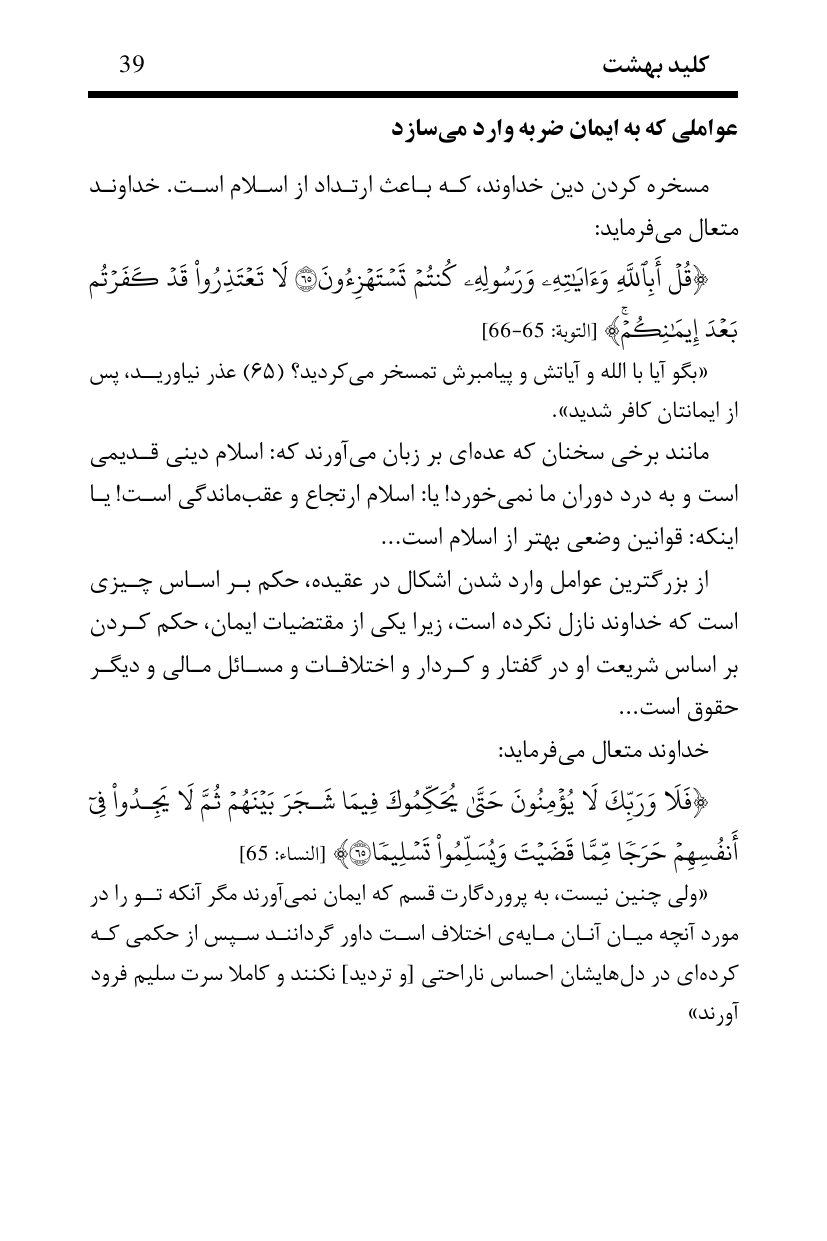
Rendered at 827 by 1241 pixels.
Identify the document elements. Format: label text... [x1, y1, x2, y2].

text «ولی چنین نیست، به پروردگارت قسم که ایمان نمی‌آورند مگر آنکه تو را در مورد آنچه میان آنان مایه‌ی اختلاف است داور گردانند سپس از حکمی که کرده‌ای در دل‌هایشان احساس ناراحتی [و تردید] نکنند و کاملا سرت سلیم فرود آورند» [89, 877, 738, 1036]
text «بگو آیا با الله و آیاتش و پیامبرش تمسخر می‌کردید؟ (۶۵) عذر نیاورید، پس از ایمانتان کافر شدید». [89, 355, 738, 434]
text ﴿فَلَا وَرَبِّكَ لَا يُؤۡمِنُونَ حَتَّىٰ يُحَكِّمُوكَ فِيمَا شَجَرَ بَيۡنَهُمۡ ثُمَّ لَا يَجِدُواْ فِيٓ أَنفُسِهِمۡ حَرَجٗا مِّمَّا قَضَيۡتَ وَيُسَلِّمُواْ تَسۡلِيمٗا٦٥﴾ [النساء: 65] [89, 775, 738, 877]
text ﴿قُلۡ أَبِٱللَّهِ وَءَايَٰتِهِۦ وَرَسُولِهِۦ كُنتُمۡ تَسۡتَهۡزِءُونَ٦٥ لَا تَعۡتَذِرُواْ قَدۡ كَفَرۡتُم بَعۡدَ إِيمَٰنِكُمۡۚ﴾ [التوبة: 65-66] [89, 252, 738, 355]
text خداوند متعال می‌فرماید: [89, 732, 738, 775]
text مانند برخی سخنان که عده‌ای بر زبان می‌آورند که: اسلام دینی قدیمی است و به درد دوران ما نمی‌خورد! یا: اسلام ارتجاع و عقب‌ماندگی است! یا اینکه: قوانین وضعی بهتر از اسلام است... [89, 434, 738, 562]
text عواملی که به ایمان ضربه وارد می‌سازد [89, 109, 738, 148]
text از بزرگترین عوامل وارد شدن اشکال در عقیده، حکم بر اساس چیزی است که خداوند نازل نکرده است، زیرا یکی از مقتضیات ایمان، حکم کردن بر اساس شریعت او در گفتار و کردار و اختلافات و مسائل مالی و دیگر حقوق است... [89, 562, 738, 732]
text مسخره کردن دین خداوند، که باعث ارتداد از اسلام است. خداوند متعال می‌فرماید: [89, 167, 738, 252]
